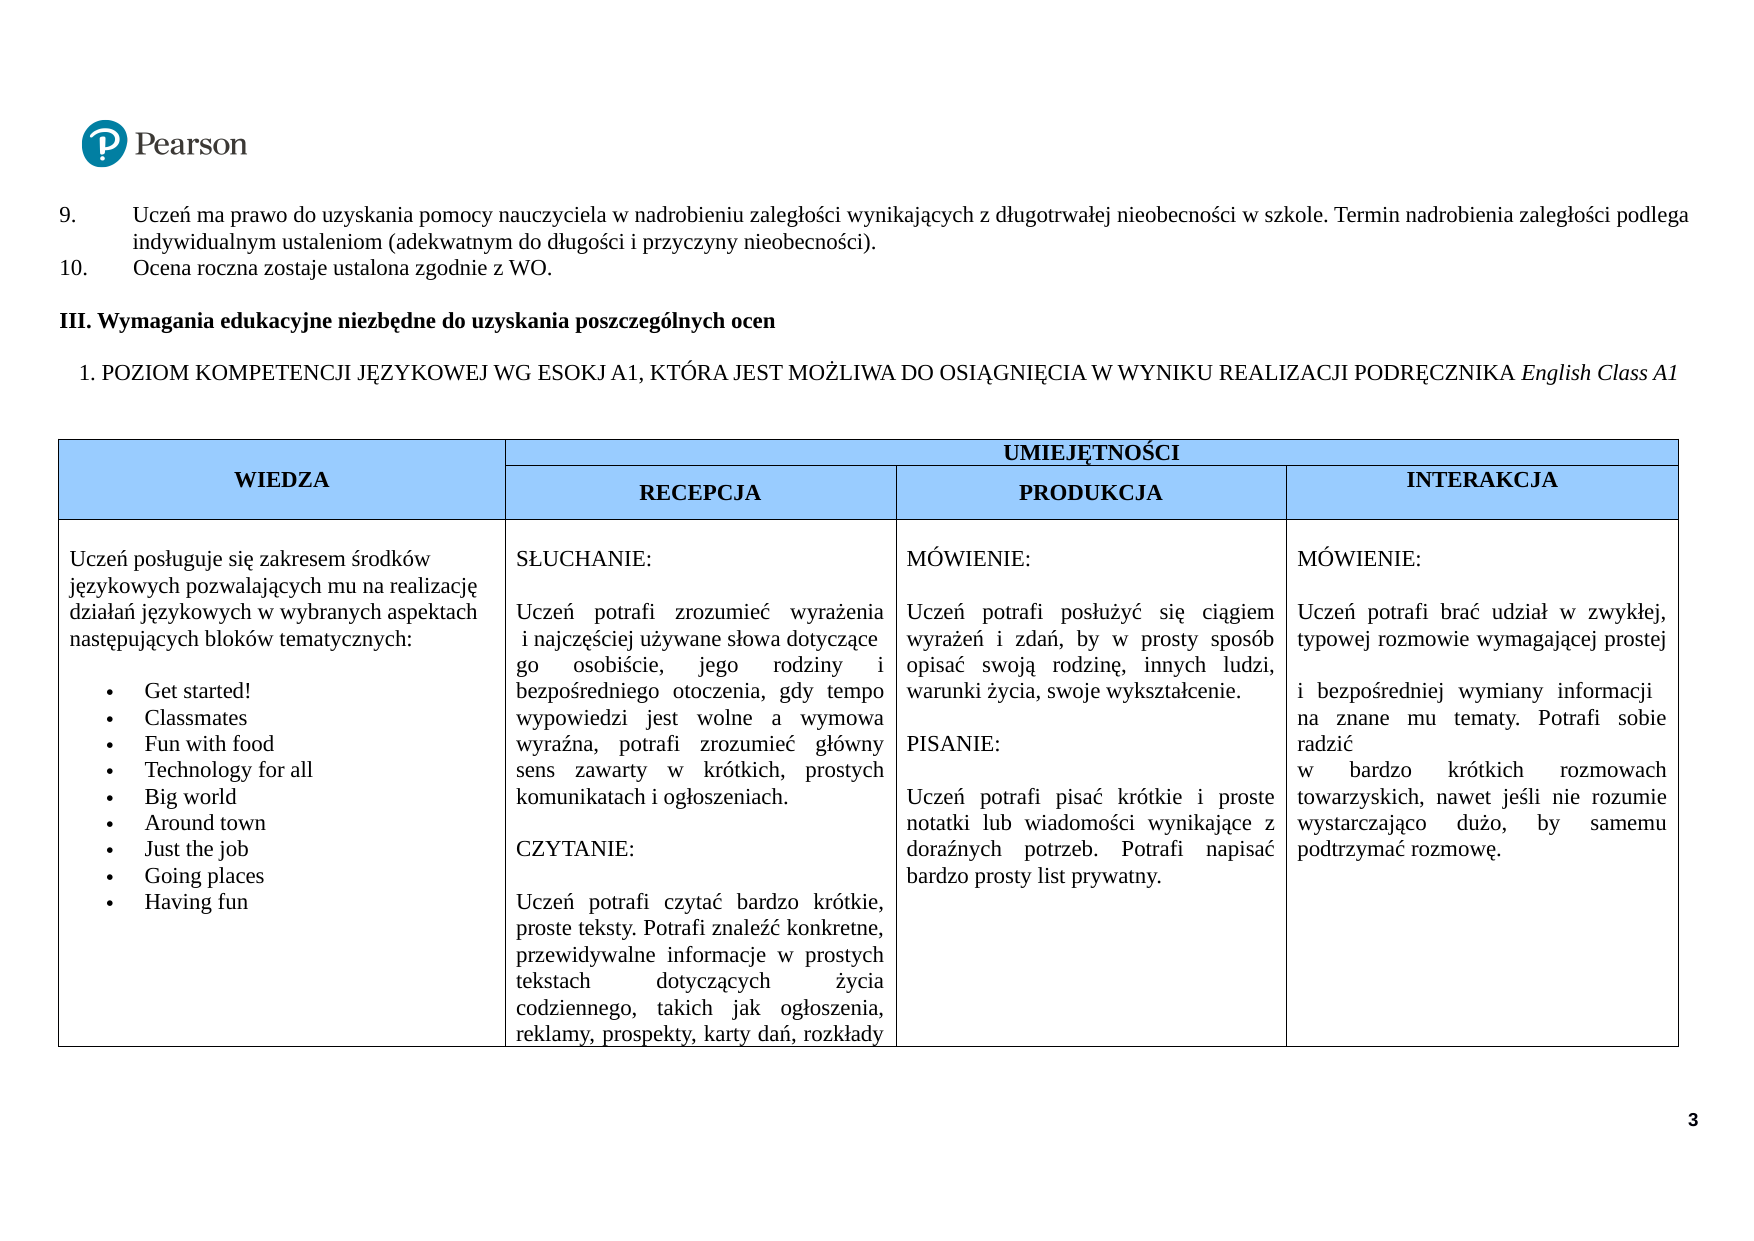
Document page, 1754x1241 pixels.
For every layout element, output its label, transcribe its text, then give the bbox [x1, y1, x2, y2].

text 10. Ocena roczna zostaje ustalona zgodnie z WO. [59, 254, 1698, 280]
table_header WIEDZA [59, 440, 505, 519]
picture [59, 98, 270, 189]
table_cell RECEPCJA [506, 466, 896, 519]
text III. Wymagania edukacyjne niezbędne do uzyskania poszczególnych ocen [59, 307, 1698, 333]
table_cell INTERAKCJA [1287, 466, 1678, 519]
table_cell PRODUKCJA [897, 466, 1286, 519]
table_header UMIEJĘTNOŚCI [506, 440, 1678, 465]
text 9. Uczeń ma prawo do uzyskania pomocy nauczyciela w nadrobieniu zaległości wynikających z długotrwałej nieobecności w szkole. Termin nadrobienia zaległości podlega indywidualnym ustaleniom (adekwatnym do długości i przyczyny nieobecności). [59, 201, 1698, 254]
subtitle 1. POZIOM KOMPETENCJI JĘZYKOWEJ WG ESOKJ A1, KTÓRA JEST MOŻLIWA DO OSIĄGNIĘCIA W WYNIKU REALIZACJI PODRĘCZNIKA English Class A1 [59, 359, 1698, 386]
